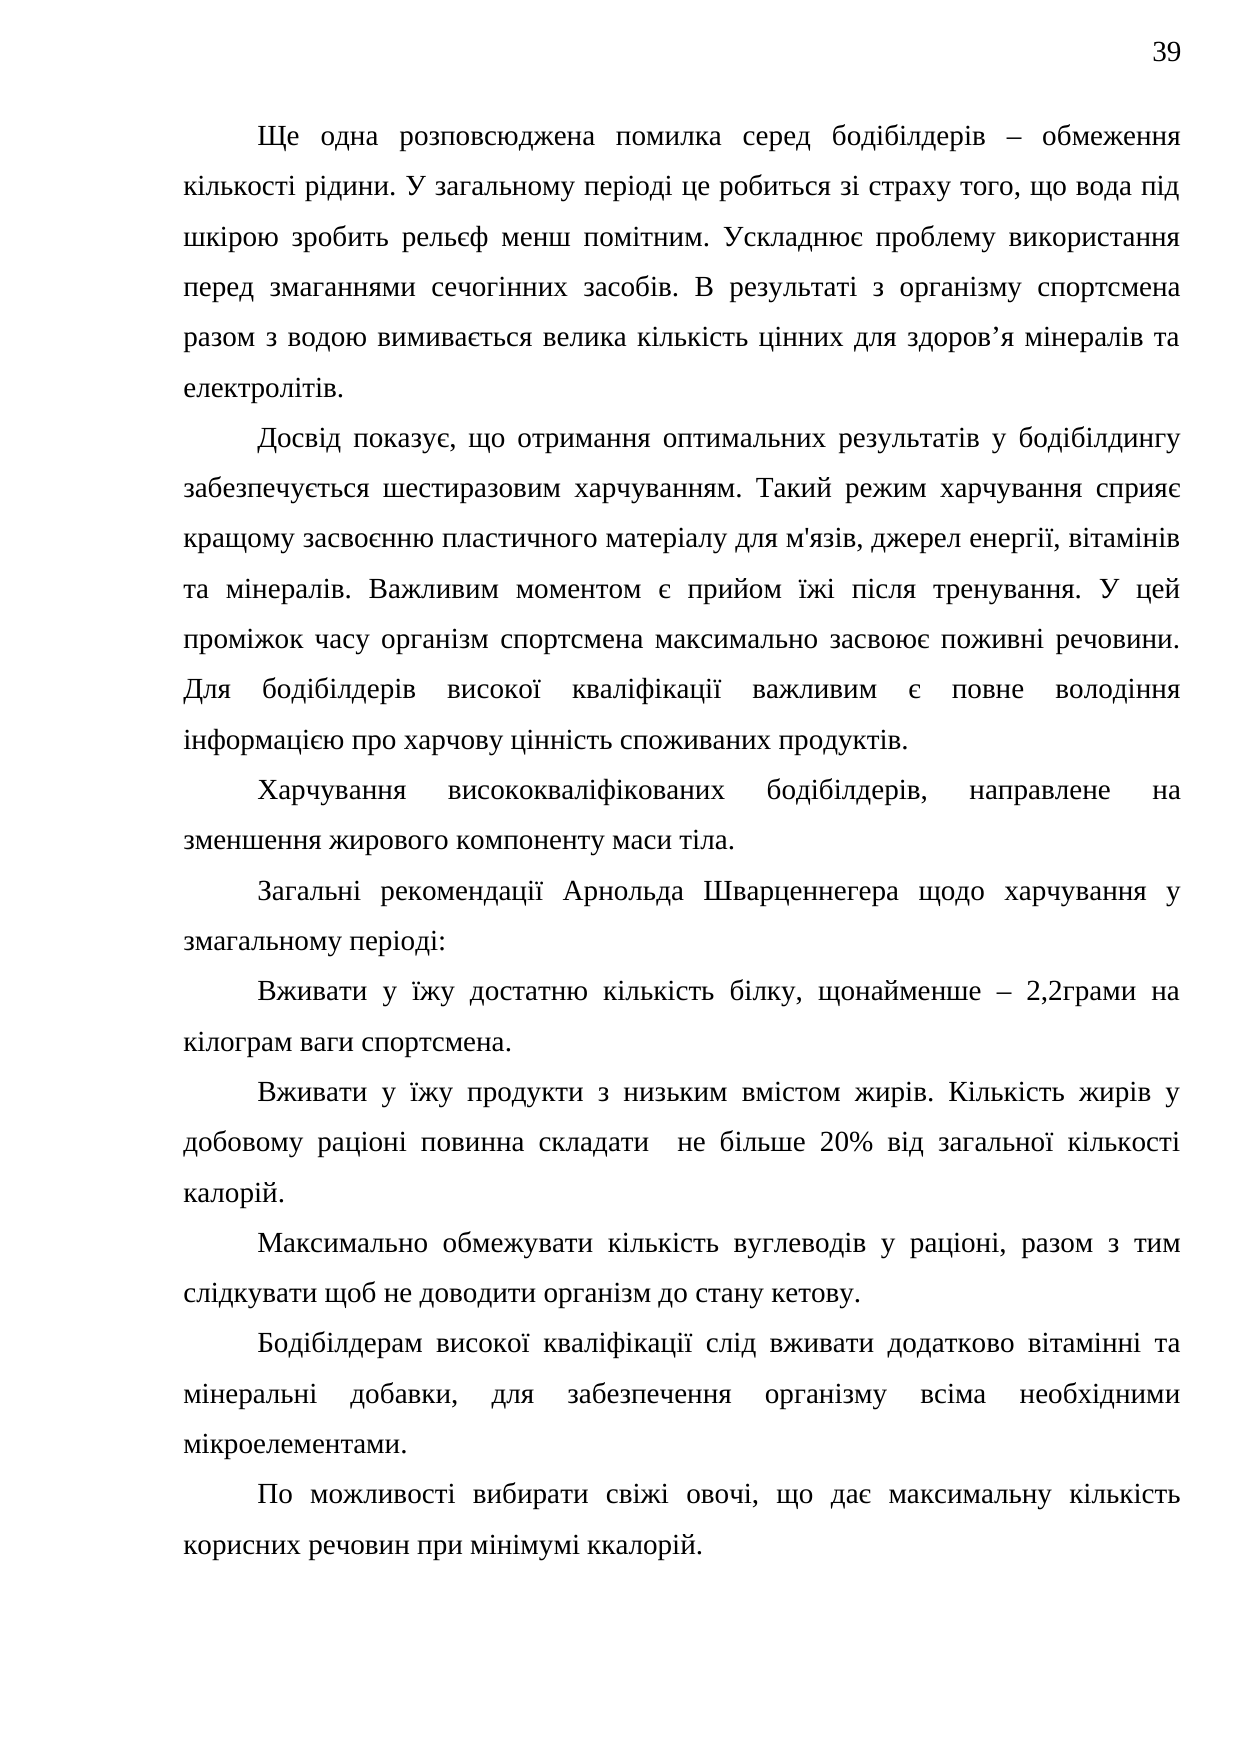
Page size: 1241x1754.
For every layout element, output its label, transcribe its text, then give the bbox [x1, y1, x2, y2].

text Бодібілдерам високої кваліфікації слід вживати додатково вітамінні та мінеральні добавки, для забезпечення організму всіма необхідними мікроелементами. [183, 1326, 1181, 1460]
text Харчування висококваліфікованих бодібілдерів, направлене на зменшення жирового компоненту маси тіла. [183, 772, 1181, 856]
text Ще одна розповсюджена помилка серед бодібілдерів – обмеження кількості рідини. У загальному періоді це робиться зі страху того, що вода під шкірою зробить рельєф менш помітним. Ускладнює проблему використання перед змаганнями сечогінних засобів. В результаті з організму спортсмена разом з водою вимивається велика кількість цінних для здоров’я мінералів та електролітів. [183, 118, 1181, 403]
text Вживати у їжу достатню кількість білку, щонайменше – 2,2грами на кілограм ваги спортсмена. [183, 973, 1181, 1057]
text Вживати у їжу продукти з низьким вмістом жирів. Кількість жирів у добовому раціоні повинна складати не більше 20% від загальної кількості калорій. [183, 1074, 1181, 1208]
text Досвід показує, що отримання оптимальних результатів у бодібілдингу забезпечується шестиразовим харчуванням. Такий режим харчування сприяє кращому засвоєнню пластичного матеріалу для м'язів, джерел енергії, вітамінів та мінералів. Важливим моментом є прийом їжі після тренування. У цей проміжок часу організм спортсмена максимально засвоює поживні речовини. Для бодібілдерів високої кваліфікації важливим є повне володіння інформацією про харчову цінність споживаних продуктів. [183, 420, 1181, 755]
text Максимально обмежувати кількість вуглеводів у раціоні, разом з тим слідкувати щоб не доводити організм до стану кетову. [183, 1225, 1181, 1309]
text По можливості вибирати свіжі овочі, що дає максимальну кількість корисних речовин при мінімумі ккалорій. [183, 1477, 1181, 1560]
text Загальні рекомендації Арнольда Шварценнегера щодо харчування у змагальному періоді: [183, 873, 1181, 957]
